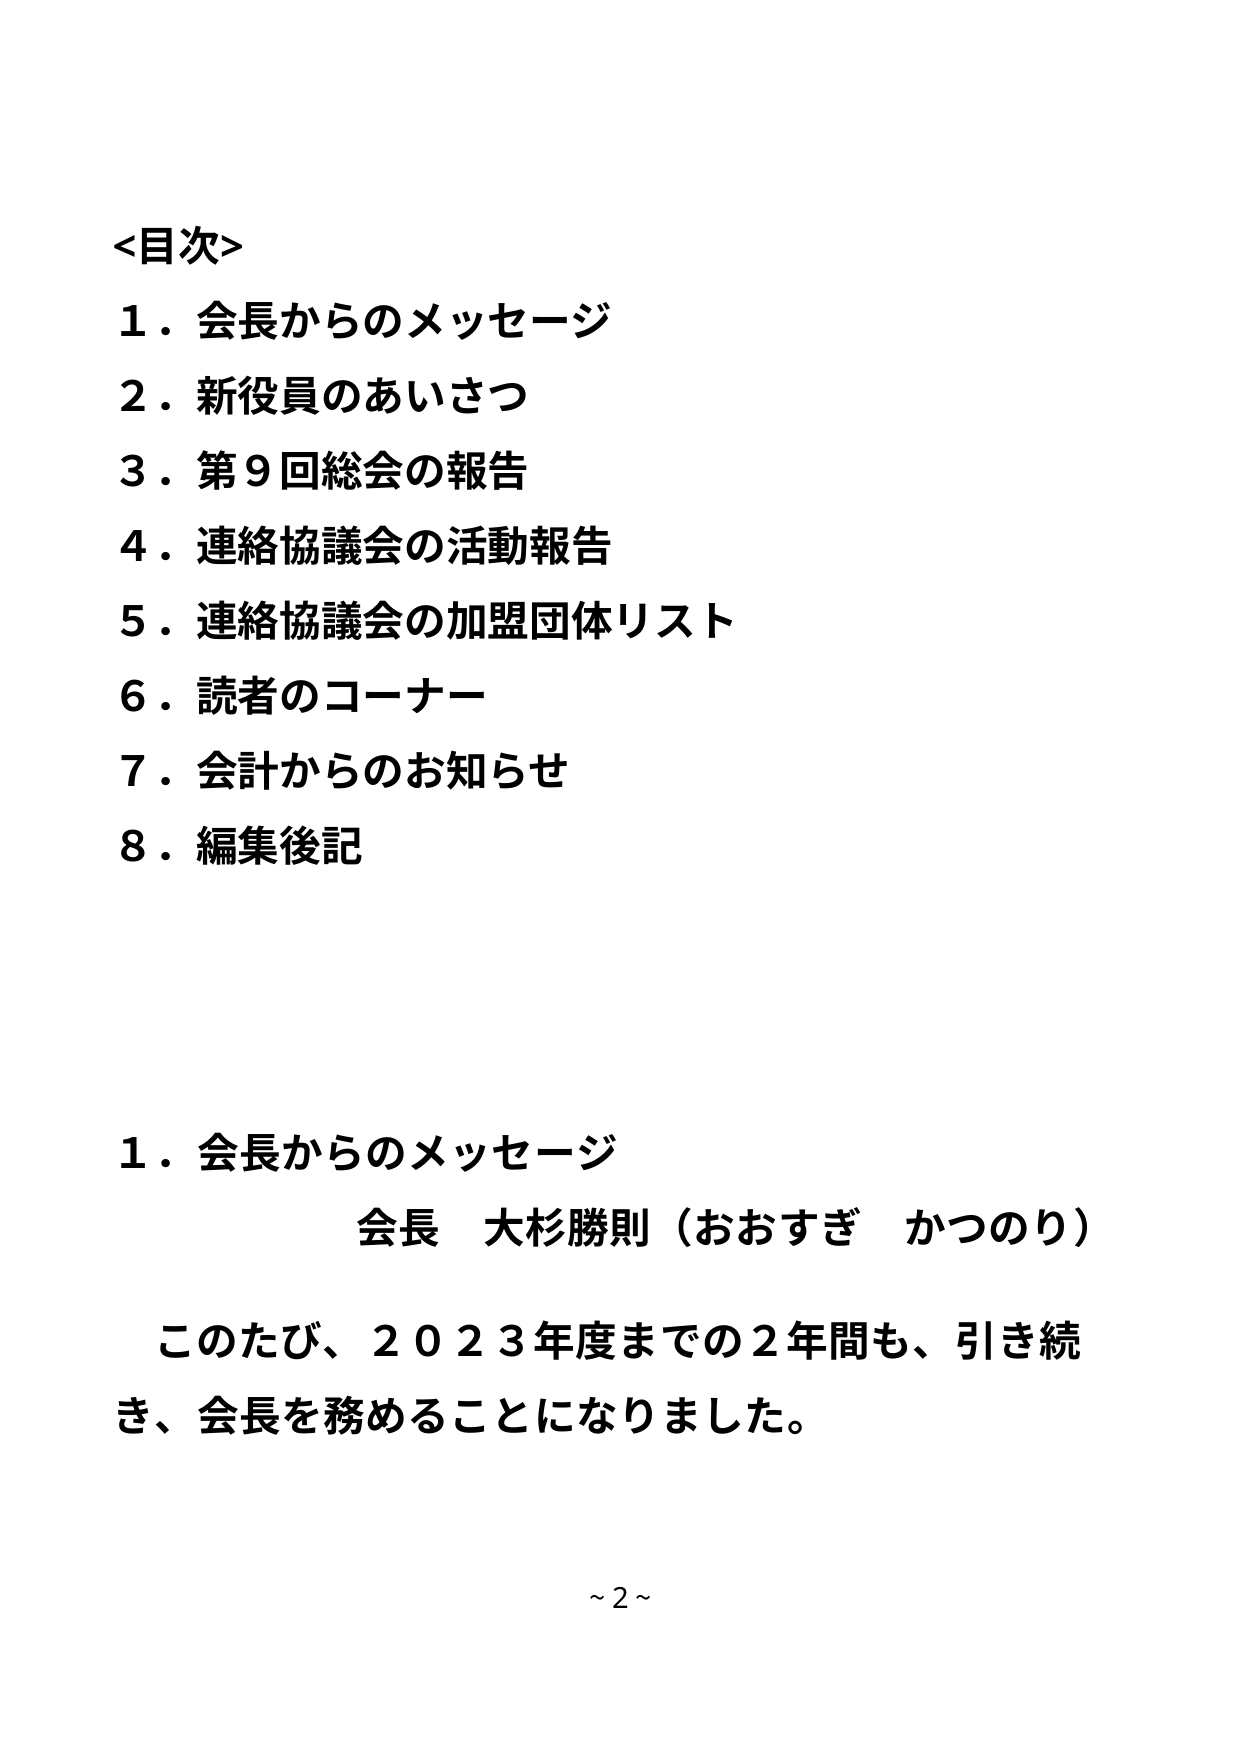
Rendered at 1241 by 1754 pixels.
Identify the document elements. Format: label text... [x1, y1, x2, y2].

text ５．連絡協議会の加盟団体リスト [112, 581, 1128, 656]
text １．会長からのメッセージ [112, 281, 1128, 356]
text ３．第９回総会の報告 [112, 431, 1128, 506]
text き、会長を務めることになりました。 [112, 1368, 1115, 1443]
text ２．新役員のあいさつ [112, 356, 1128, 431]
text ７．会計からのお知らせ [112, 731, 1128, 806]
text ６．読者のコーナー [112, 656, 1128, 731]
text 会長 大杉勝則（おおすぎ かつのり） [112, 1181, 1115, 1256]
text １．会長からのメッセージ [112, 1106, 1115, 1181]
text このたび、２０２３年度までの２年間も、引き続 [112, 1256, 1115, 1368]
text ８．編集後記 [112, 806, 1128, 881]
text ４．連絡協議会の活動報告 [112, 506, 1128, 581]
text <目次> [112, 206, 1128, 281]
